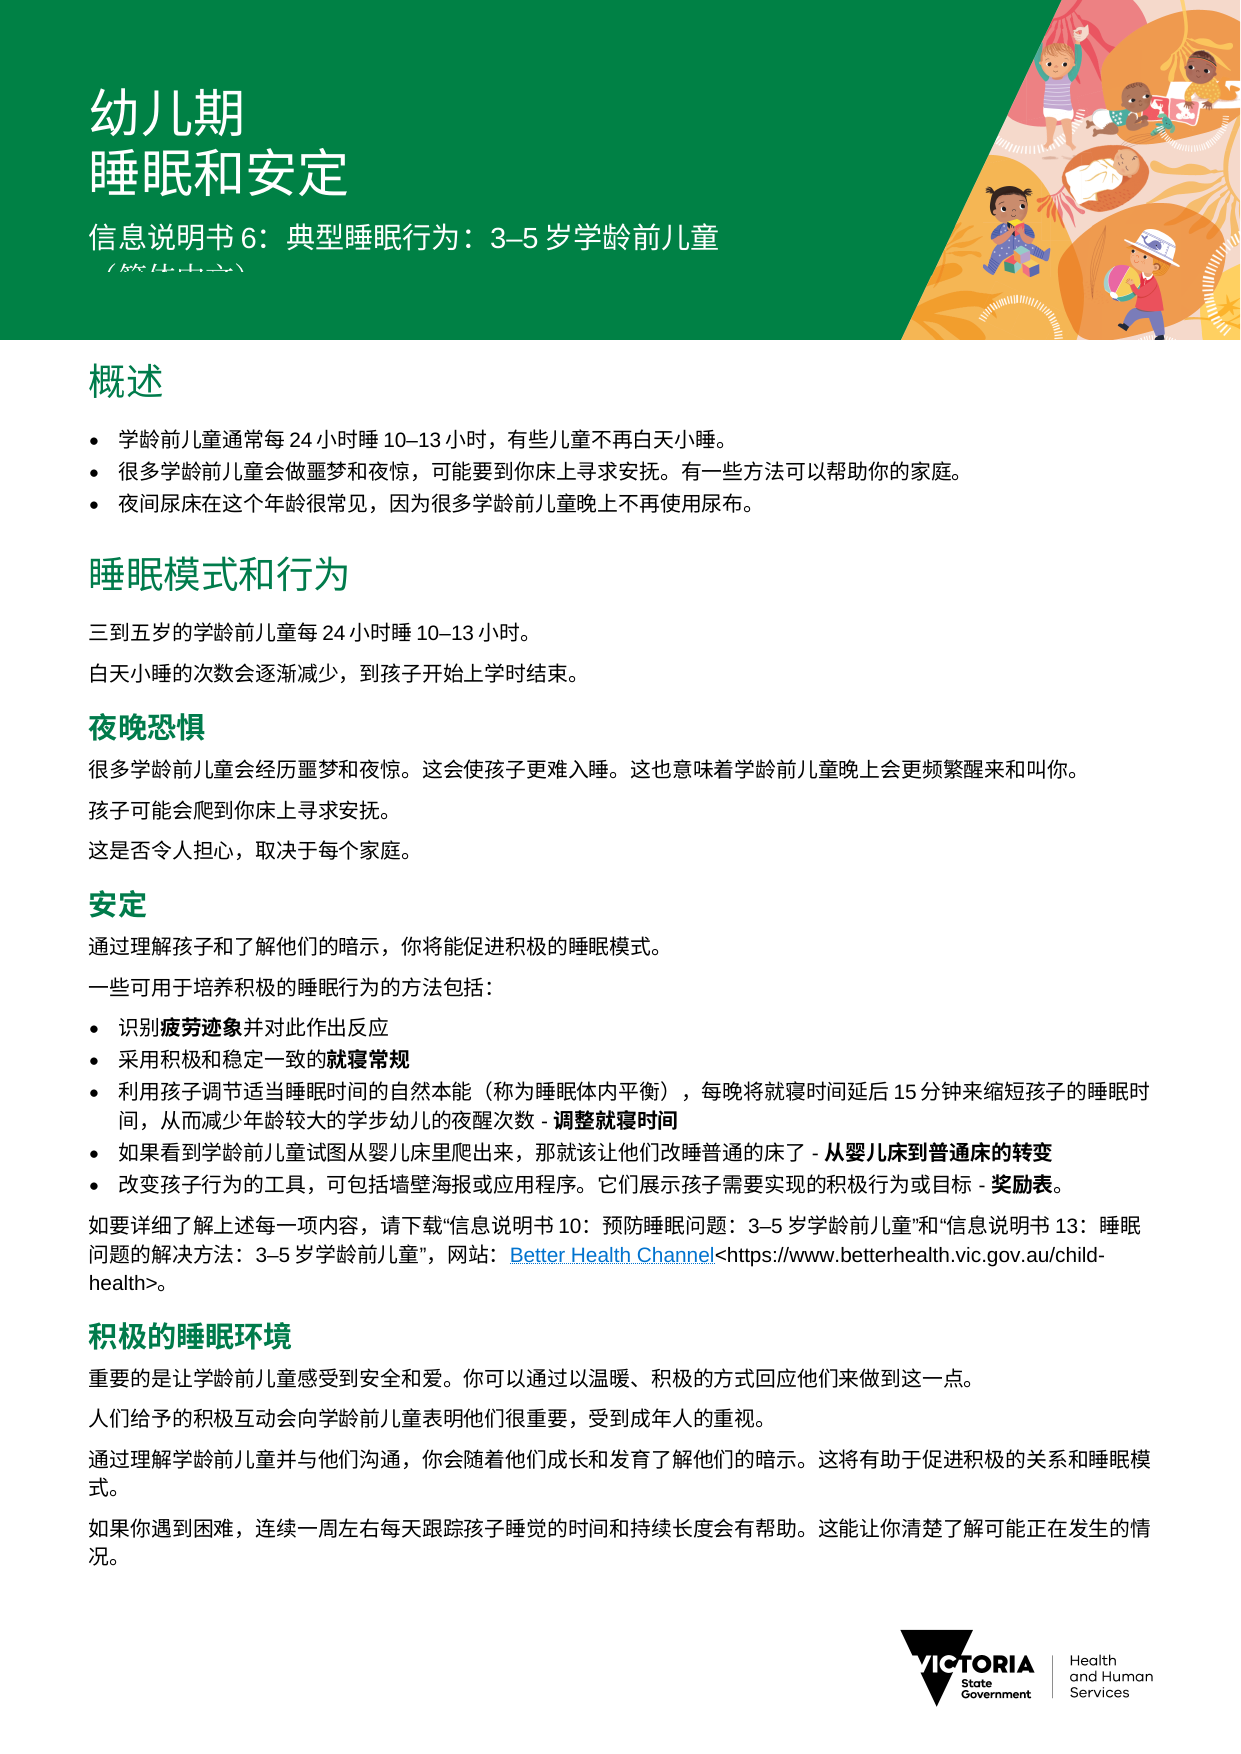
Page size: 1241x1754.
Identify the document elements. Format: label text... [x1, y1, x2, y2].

text 白天小睡的次数会逐渐减少，到孩子开始上学时结束。 [89, 658, 1152, 686]
subtitle 概述 [89, 358, 1152, 403]
text 改变孩子行为的工具，可包括墙壁海报或应用程序。它们展示孩子需要实现的积极行为或目标 - 奖励表。 [89, 1169, 1152, 1198]
table_cell 信息说明书6：典型睡眠行为：3–5岁学龄前儿童 （简体中文） [89, 203, 927, 324]
subtitle 积极的睡眠环境 [89, 1319, 1152, 1353]
text 这是否令人担心，取决于每个家庭。 [89, 835, 1152, 863]
text 一些可用于培养积极的睡眠行为的方法包括： [89, 972, 1152, 1000]
text 如要详细了解上述每一项内容，请下载“信息说明书10：预防睡眠问题：3–5岁学龄前儿童”和“信息说明书13：睡眠问题的解决方法：3–5岁学龄前儿童”，网站：Better Health Channel<https://www.betterhealth.vic.gov.au/child-health>。 [89, 1210, 1152, 1294]
text 采用积极和稳定一致的就寝常规 [89, 1044, 1152, 1073]
text 如果你遇到困难，连续一周左右每天跟踪孩子睡觉的时间和持续长度会有帮助。这能让你清楚了解可能正在发生的情况。 [89, 1512, 1152, 1569]
text 通过理解学龄前儿童并与他们沟通，你会随着他们成长和发育了解他们的暗示。这将有助于促进积极的关系和睡眠模式。 [89, 1444, 1152, 1500]
text 识别疲劳迹象并对此作出反应 [89, 1012, 1152, 1040]
text 夜间尿床在这个年龄很常见，因为很多学龄前儿童晚上不再使用尿布。 [89, 489, 1152, 517]
subtitle 睡眠模式和行为 [89, 550, 1152, 596]
text 很多学龄前儿童会经历噩梦和夜惊。这会使孩子更难入睡。这也意味着学龄前儿童晚上会更频繁醒来和叫你。 [89, 754, 1152, 782]
text 重要的是让学龄前儿童感受到安全和爱。你可以通过以温暖、积极的方式回应他们来做到这一点。 [89, 1362, 1152, 1391]
text 三到五岁的学龄前儿童每24小时睡10–13小时。 [89, 617, 1152, 645]
text 如果看到学龄前儿童试图从婴儿床里爬出来，那就该让他们改睡普通的床了 - 从婴儿床到普通床的转变 [89, 1137, 1152, 1165]
text 很多学龄前儿童会做噩梦和夜惊，可能要到你床上寻求安抚。有一些方法可以帮助你的家庭。 [89, 457, 1152, 485]
picture [0, 1624, 1241, 1754]
text 人们给予的积极互动会向学龄前儿童表明他们很重要，受到成年人的重视。 [89, 1403, 1152, 1431]
picture [0, 0, 1241, 340]
subtitle 夜晚恐惧 [89, 711, 1152, 744]
text 学龄前儿童通常每24小时睡10–13小时，有些儿童不再白天小睡。 [89, 424, 1152, 452]
table_header 幼儿期 睡眠和安定 [89, 74, 927, 203]
text 通过理解孩子和了解他们的暗示，你将能促进积极的睡眠模式。 [89, 931, 1152, 959]
text 利用孩子调节适当睡眠时间的自然本能（称为睡眠体内平衡），每晚将就寝时间延后15分钟来缩短孩子的睡眠时间，从而减少年龄较大的学步幼儿的夜醒次数 - 调整就寝时间 [89, 1077, 1152, 1133]
subtitle 安定 [89, 888, 1152, 922]
text 孩子可能会爬到你床上寻求安抚。 [89, 794, 1152, 822]
